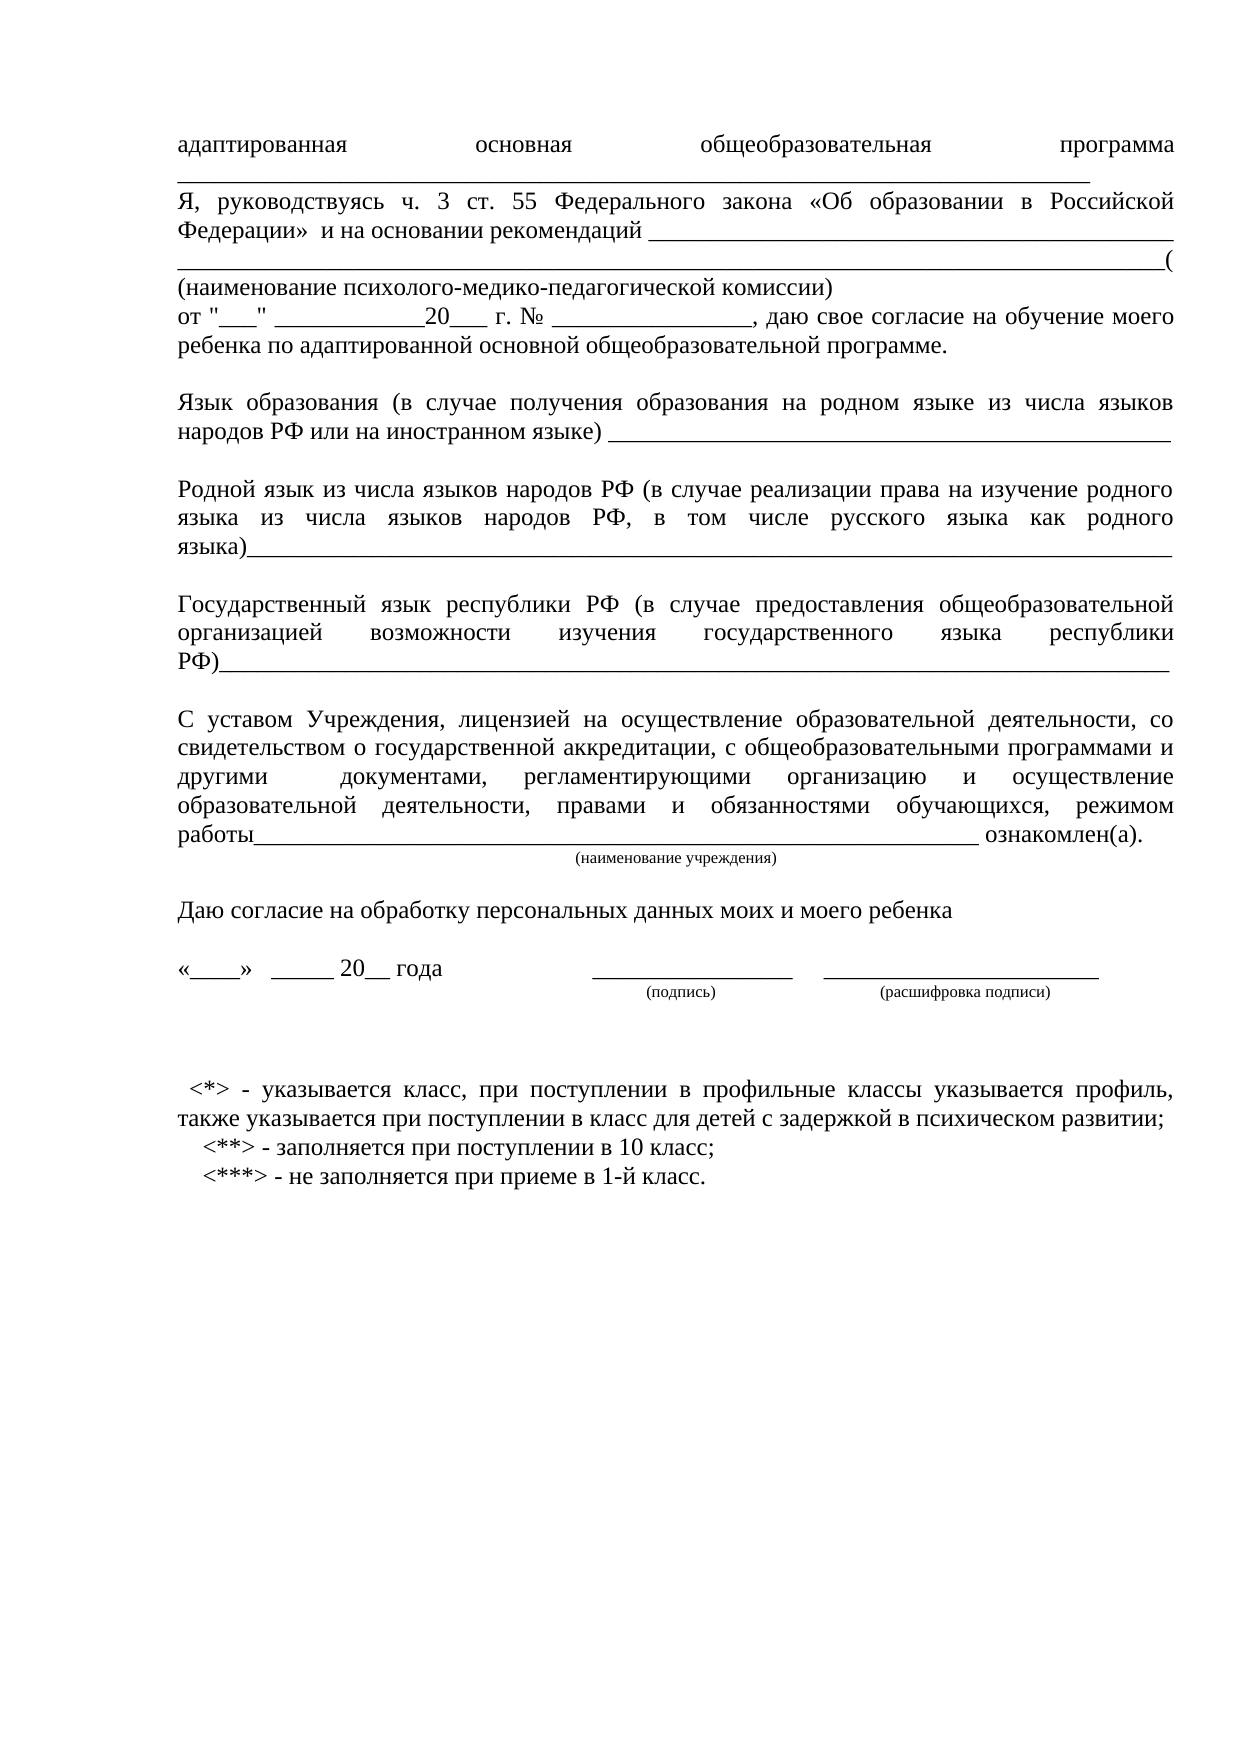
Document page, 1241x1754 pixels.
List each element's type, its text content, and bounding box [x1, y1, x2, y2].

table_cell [171, 118, 1181, 1040]
table_cell <*> - указывается класс, при поступлении в профильные классы указывается профиль, также указывается при поступлении в класс для детей с задержкой в психическом развитии; <**> - заполняется при поступлении в 10 класс; <***> - не заполняется при приеме в 1-й класс. [171, 1040, 1181, 1200]
